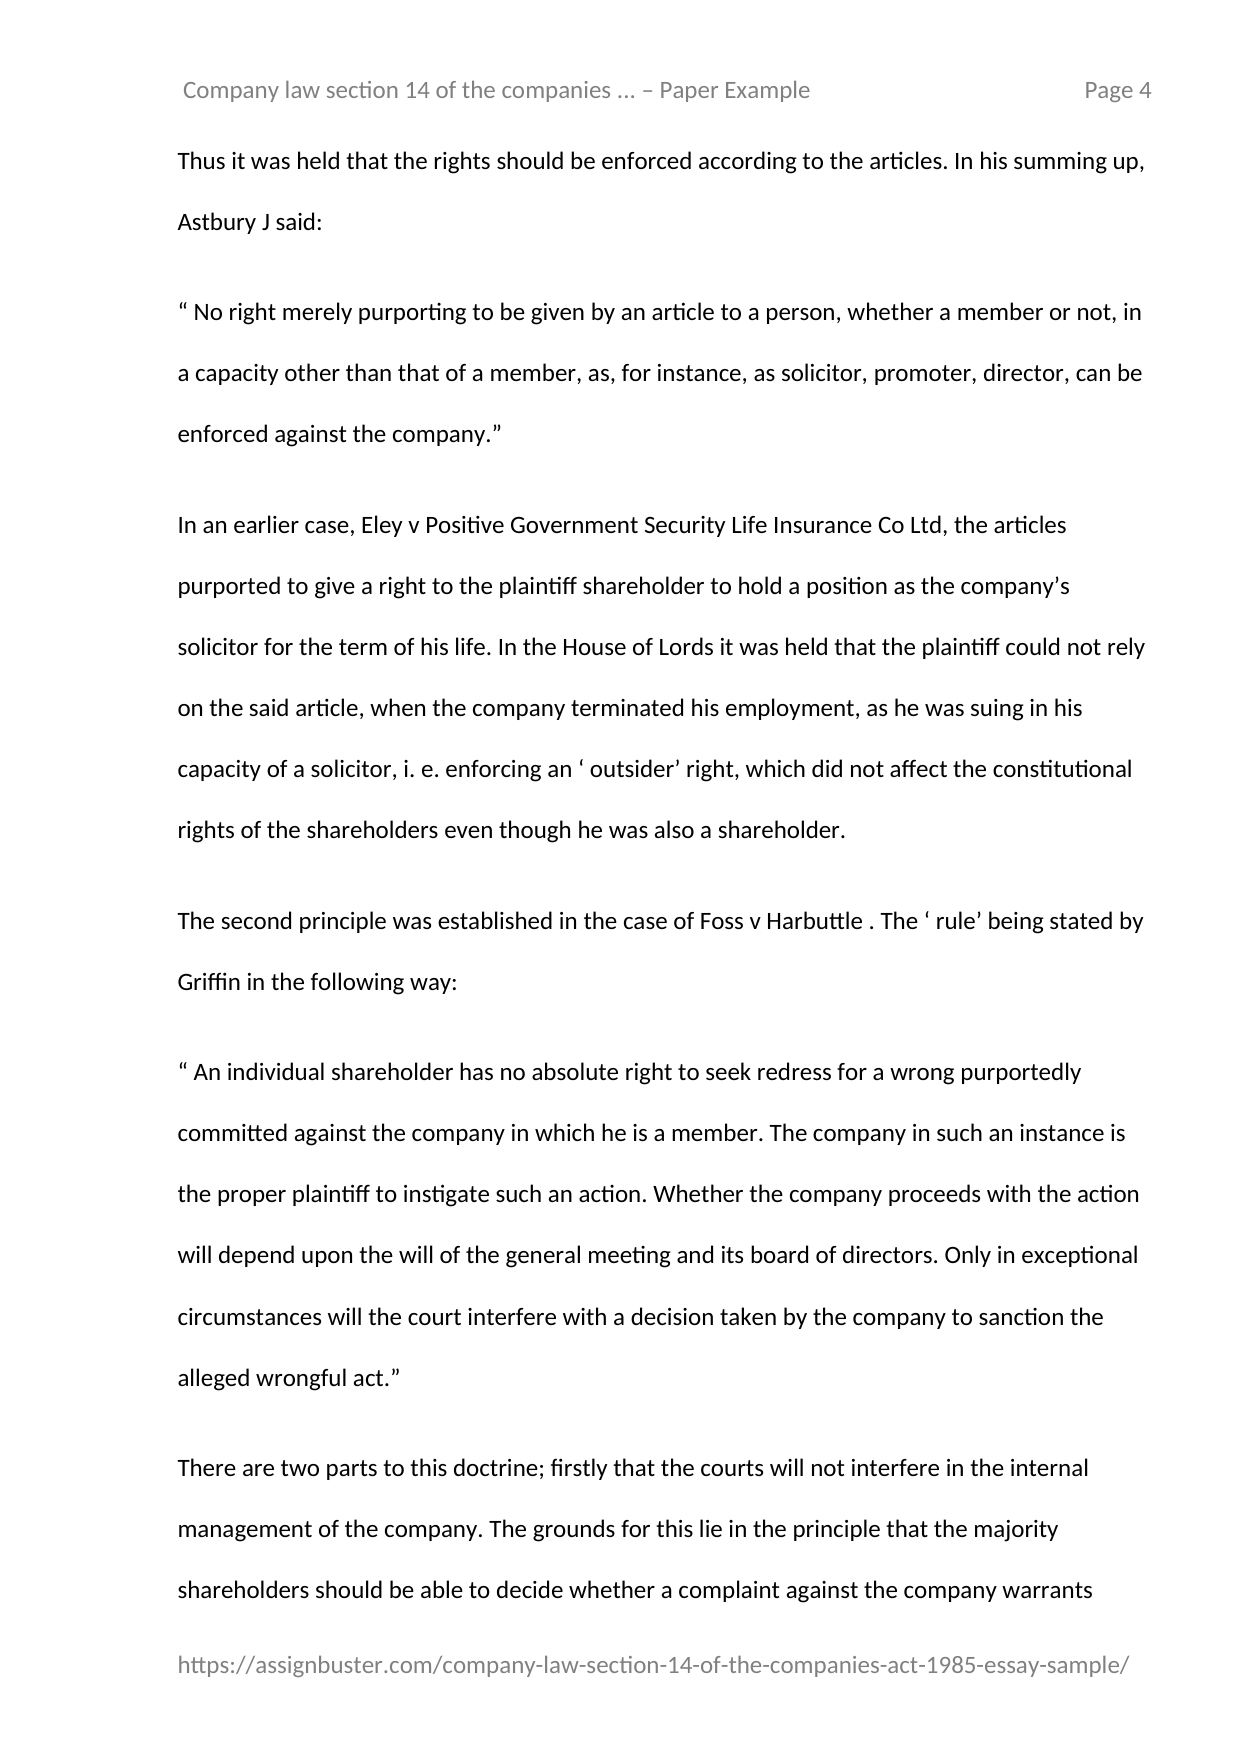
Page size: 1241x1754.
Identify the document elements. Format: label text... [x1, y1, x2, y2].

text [177, 1452, 1152, 1605]
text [177, 145, 1152, 237]
text “ An individual shareholder has no absolute right to seek redress for a wrong purportedly committed against the company in which he is a member. The company in such an instance is the proper plaintiff to instigate such an action. Whether the company proceeds with the action will depend upon the will of the general meeting and its board of directors. Only in exceptional circumstances will the court interfere with a decision taken by the company to sanction the alleged wrongful act.” [177, 1056, 1152, 1392]
text “ No right merely purporting to be given by an article to a person, whether a member or not, in a capacity other than that of a member, as, for instance, as solicitor, promoter, director, can be enforced against the company.” [177, 297, 1152, 449]
text The second principle was established in the case of Foss v Harbuttle . The ‘ rule’ being stated by Griffin in the following way: [177, 905, 1152, 996]
text In an earlier case, Eley v Positive Government Security Life Insurance Co Ltd, the articles purported to give a right to the plaintiff shareholder to hold a position as the company’s solicitor for the term of his life. In the House of Lords it was held that the plaintiff could not rely on the said article, when the company terminated his employment, as he was suing in his capacity of a solicitor, i. e. enforcing an ‘ outsider’ right, which did not affect the constitutional rights of the shareholders even though he was also a shareholder. [177, 509, 1152, 845]
